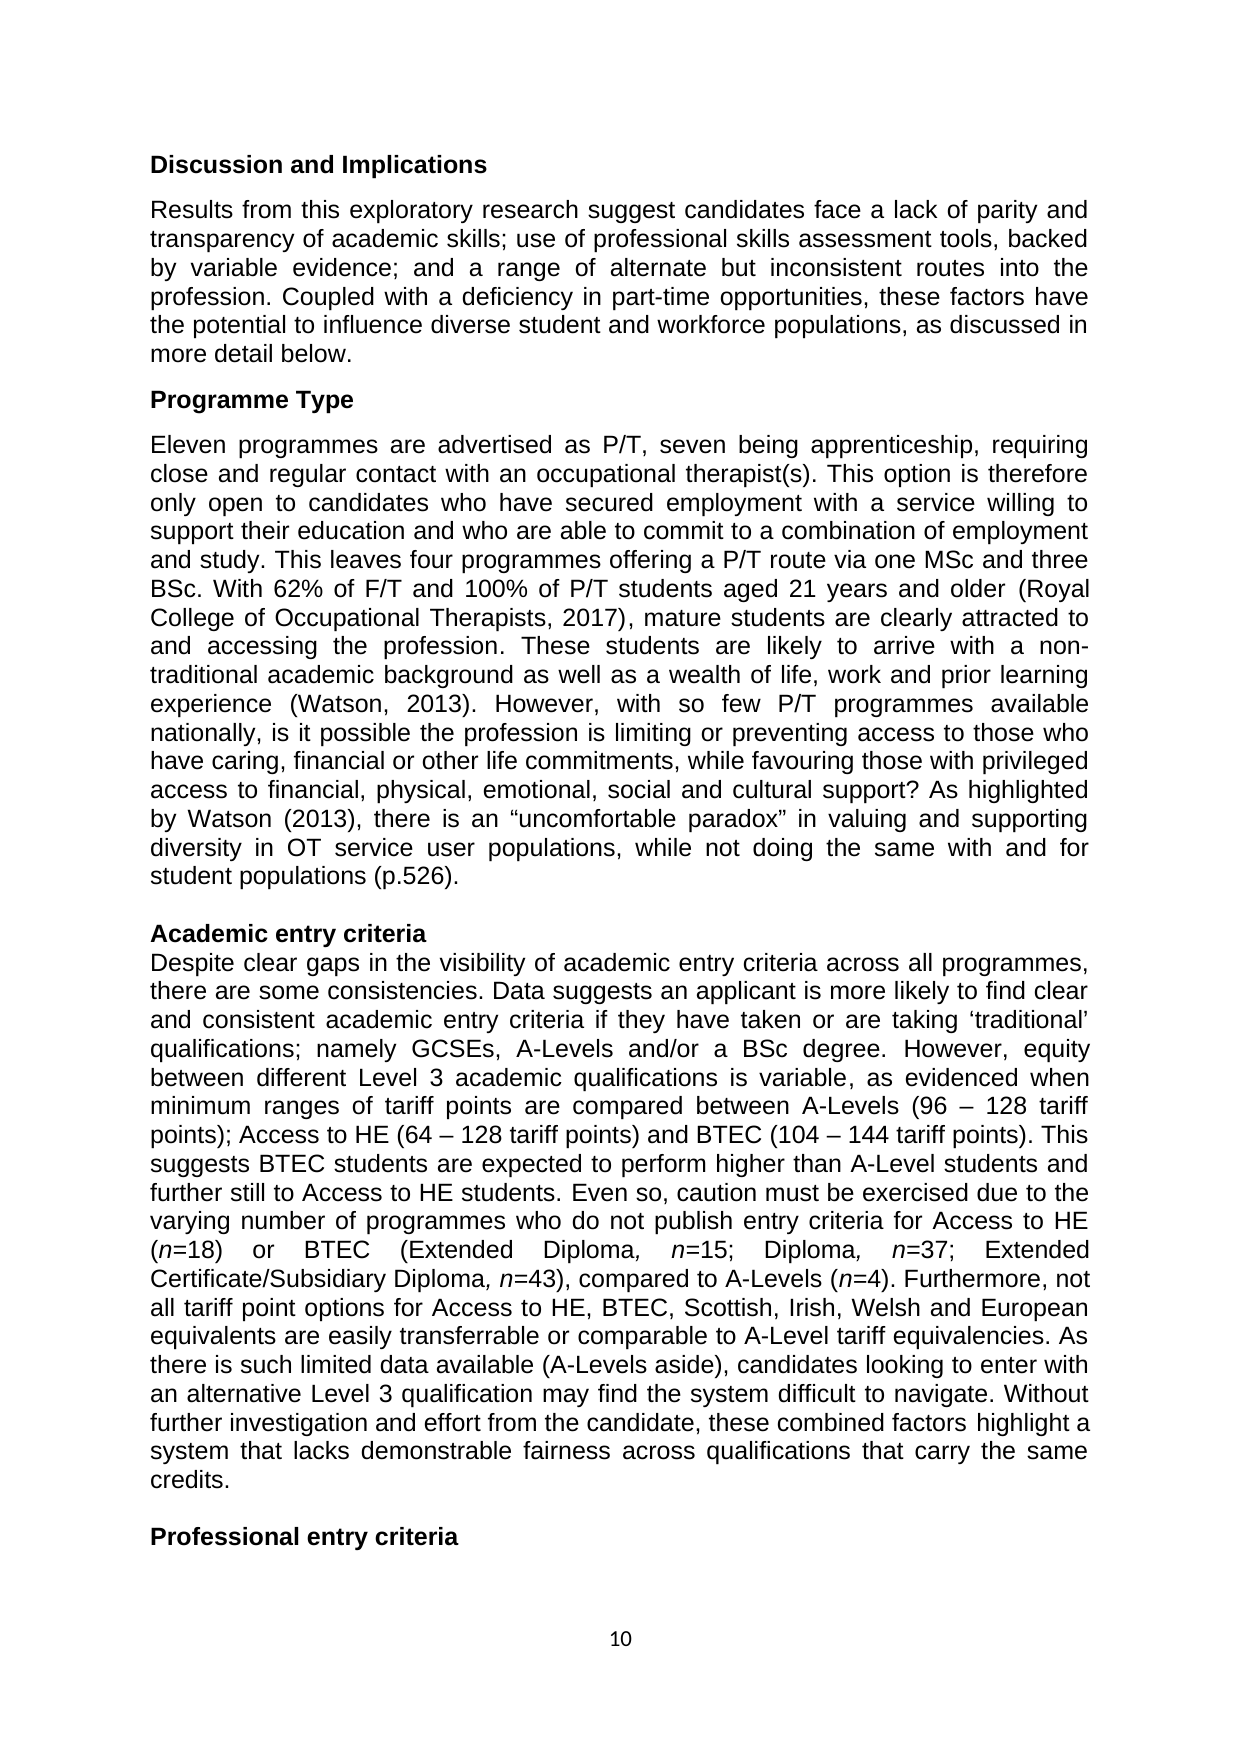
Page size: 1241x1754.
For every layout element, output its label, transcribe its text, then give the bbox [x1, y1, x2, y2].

text Despite clear gaps in the visibility of academic entry criteria across all programmes, there are some consistencies. Data suggests an applicant is more likely to find clear and consistent academic entry criteria if they have taken or are taking ‘traditional’ qualifications; namely GCSEs, A-Levels and/or a BSc degree. However, equity between different Level 3 academic qualifications is variable, as evidenced when minimum ranges of tariff points are compared between A-Levels (96 – 128 tariff points); Access to HE (64 – 128 tariff points) and BTEC (104 – 144 tariff points). This suggests BTEC students are expected to perform higher than A-Level students and further still to Access to HE students. Even so, caution must be exercised due to the varying number of programmes who do not publish entry criteria for Access to HE (n=18) or BTEC (Extended Diploma, n=15; Diploma, n=37; Extended Certificate/Subsidiary Diploma, n=43), compared to A-Levels (n=4). Furthermore, not all tariff point options for Access to HE, BTEC, Scottish, Irish, Welsh and European equivalents are easily transferrable or comparable to A-Level tariff equivalencies. As there is such limited data available (A-Levels aside), candidates looking to enter with an alternative Level 3 qualification may find the system difficult to navigate. Without further investigation and effort from the candidate, these combined factors highlight a system that lacks demonstrable fairness across qualifications that carry the same credits. [150, 947, 1090, 1494]
text Professional entry criteria [150, 1522, 1090, 1551]
text Programme Type [150, 384, 1090, 413]
text Eleven programmes are advertised as P/T, seven being apprenticeship, requiring close and regular contact with an occupational therapist(s). This option is therefore only open to candidates who have secured employment with a service willing to support their education and who are able to commit to a combination of employment and study. This leaves four programmes offering a P/T route via one MSc and three BSc. With 62% of F/T and 100% of P/T students aged 21 years and older (Royal College of Occupational Therapists, 2017), mature students are clearly attracted to and accessing the profession. These students are likely to arrive with a non-traditional academic background as well as a wealth of life, work and prior learning experience (Watson, 2013). However, with so few P/T programmes available nationally, is it possible the profession is limiting or preventing access to those who have caring, financial or other life commitments, while favouring those with privileged access to financial, physical, emotional, social and cultural support? As highlighted by Watson (2013), there is an “uncomfortable paradox” in valuing and supporting diversity in OT service user populations, while not doing the same with and for student populations (p.526). [150, 430, 1090, 890]
text Academic entry criteria [150, 919, 1090, 947]
text Results from this exploratory research suggest candidates face a lack of parity and transparency of academic skills; use of professional skills assessment tools, backed by variable evidence; and a range of alternate but inconsistent routes into the profession. Coupled with a deficiency in part-time opportunities, these factors have the potential to influence diverse student and workforce populations, as discussed in more detail below. [150, 195, 1090, 368]
text Discussion and Implications [150, 150, 1090, 179]
